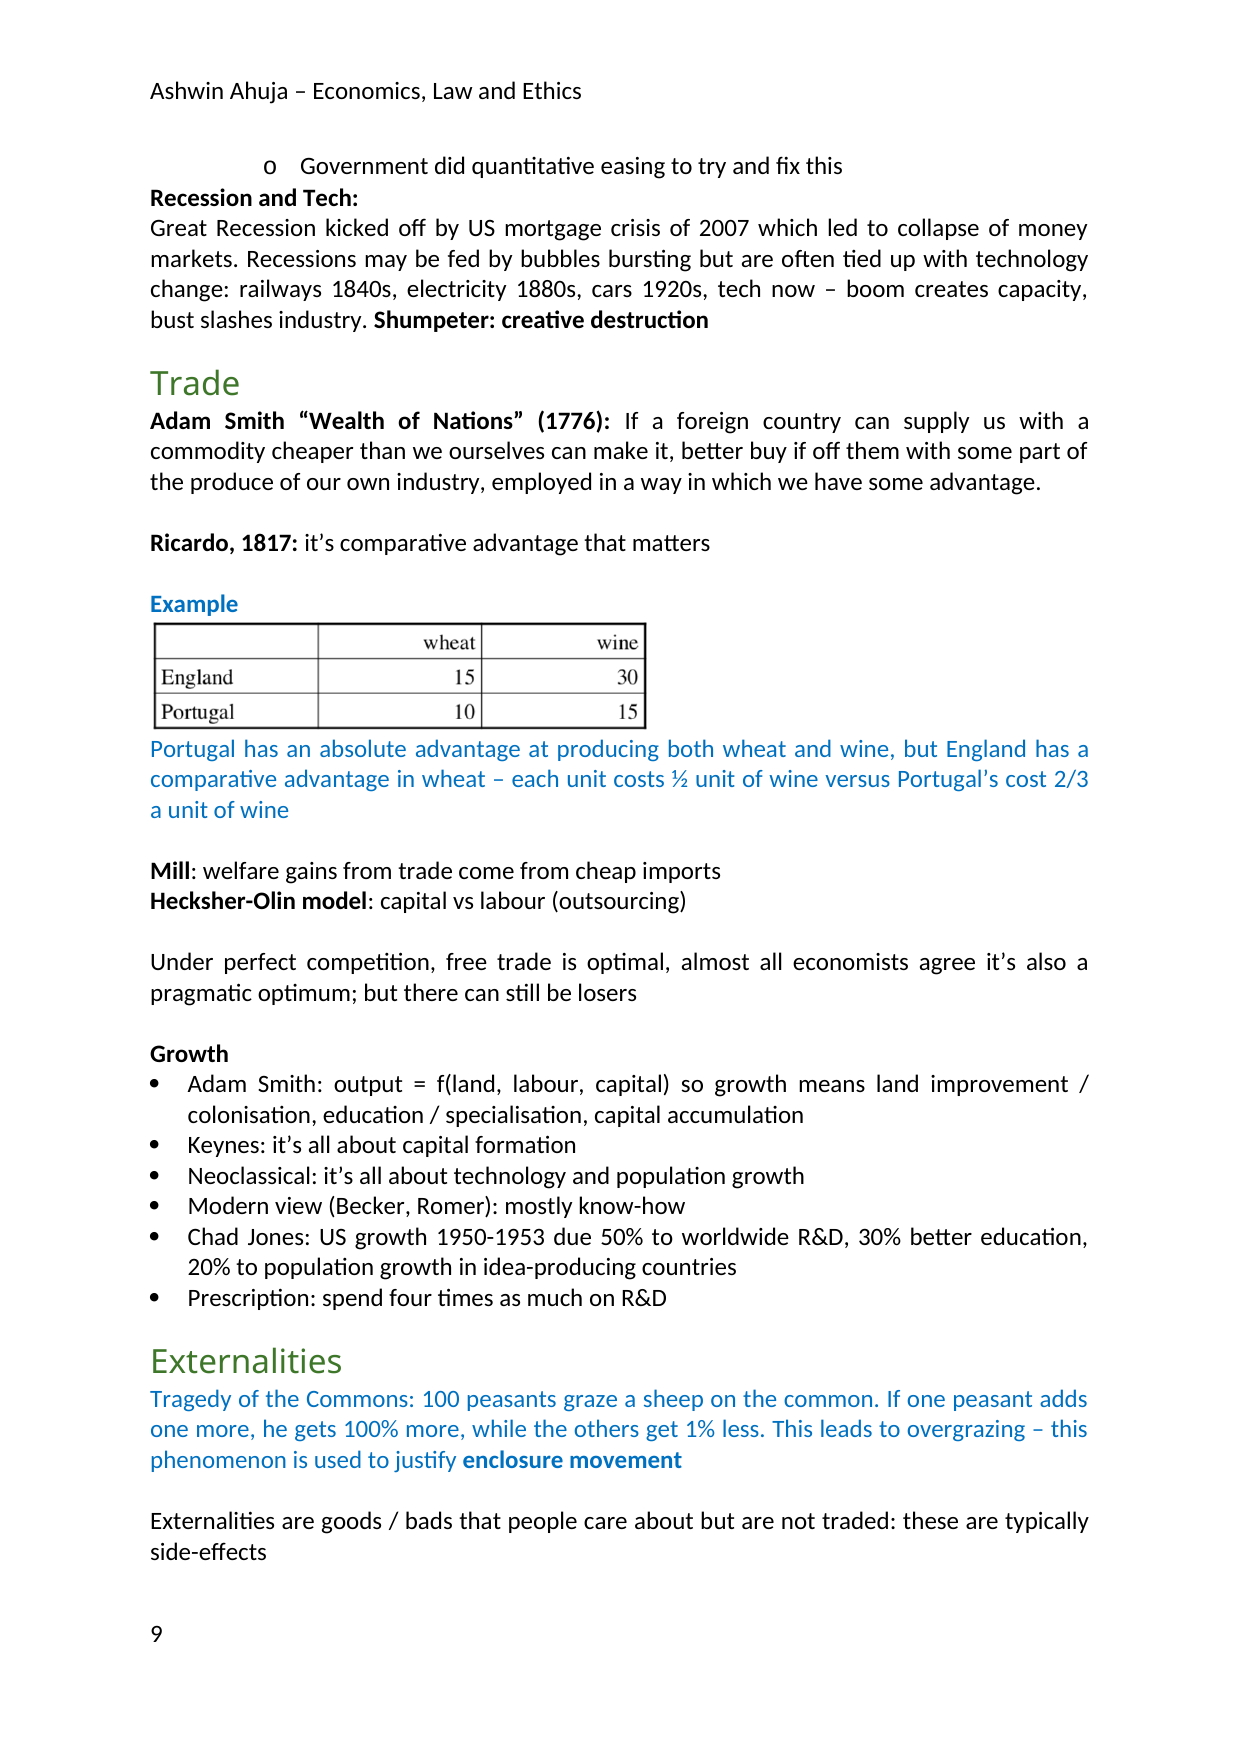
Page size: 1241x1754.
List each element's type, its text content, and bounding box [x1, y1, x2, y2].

list Chad Jones: US growth 1950-1953 due 50% to worldwide R&D, 30% better education, 20% to population growth in idea-producing countries [150, 1221, 1090, 1282]
text Great Recession kicked off by US mortgage crisis of 2007 which led to collapse of money markets. Recessions may be fed by bubbles bursting but are often tied up with technology change: railways 1840s, electricity 1880s, cars 1920s, tech now – boom creates capacity, bust slashes industry. Shumpeter: creative destruction [150, 212, 1090, 334]
text Mill: welfare gains from trade come from cheap imports [150, 855, 1090, 885]
text Portugal has an absolute advantage at producing both wheat and wine, but England has a comparative advantage in wheat – each unit costs ½ unit of wine versus Portugal’s cost 2/3 a unit of wine [150, 733, 1090, 824]
subtitle Trade [150, 359, 1090, 405]
subtitle Externalities [150, 1338, 1090, 1383]
list Modern view (Becker, Romer): mostly know-how [150, 1191, 1090, 1221]
list Neoclassical: it’s all about technology and population growth [150, 1160, 1090, 1191]
text Example [150, 588, 1090, 618]
picture [150, 618, 651, 733]
list Government did quantitative easing to try and fix this [262, 150, 1090, 182]
text Adam Smith “Wealth of Nations” (1776): If a foreign country can supply us with a commodity cheaper than we ourselves can make it, better buy if off them with some part of the produce of our own industry, employed in a way in which we have some advantage. [150, 405, 1090, 496]
text Tragedy of the Commons: 100 peasants graze a sheep on the common. If one peasant adds one more, he gets 100% more, while the others get 1% less. This leads to overgrazing – this phenomenon is used to justify enclosure movement [150, 1383, 1090, 1474]
list Adam Smith: output = f(land, labour, capital) so growth means land improvement / colonisation, education / specialisation, capital accumulation [150, 1068, 1090, 1129]
list Prescription: spend four times as much on R&D [150, 1282, 1090, 1313]
text Ricardo, 1817: it’s comparative advantage that matters [150, 527, 1090, 557]
text Under perfect competition, free trade is optimal, almost all economists agree it’s also a pragmatic optimum; but there can still be losers [150, 946, 1090, 1007]
list Keynes: it’s all about capital formation [150, 1129, 1090, 1160]
text Externalities are goods / bads that people care about but are not traded: these are typically side-effects [150, 1505, 1090, 1566]
text Hecksher-Olin model: capital vs labour (outsourcing) [150, 885, 1090, 916]
text Recession and Tech: [150, 182, 1090, 212]
text Growth [150, 1038, 1090, 1068]
